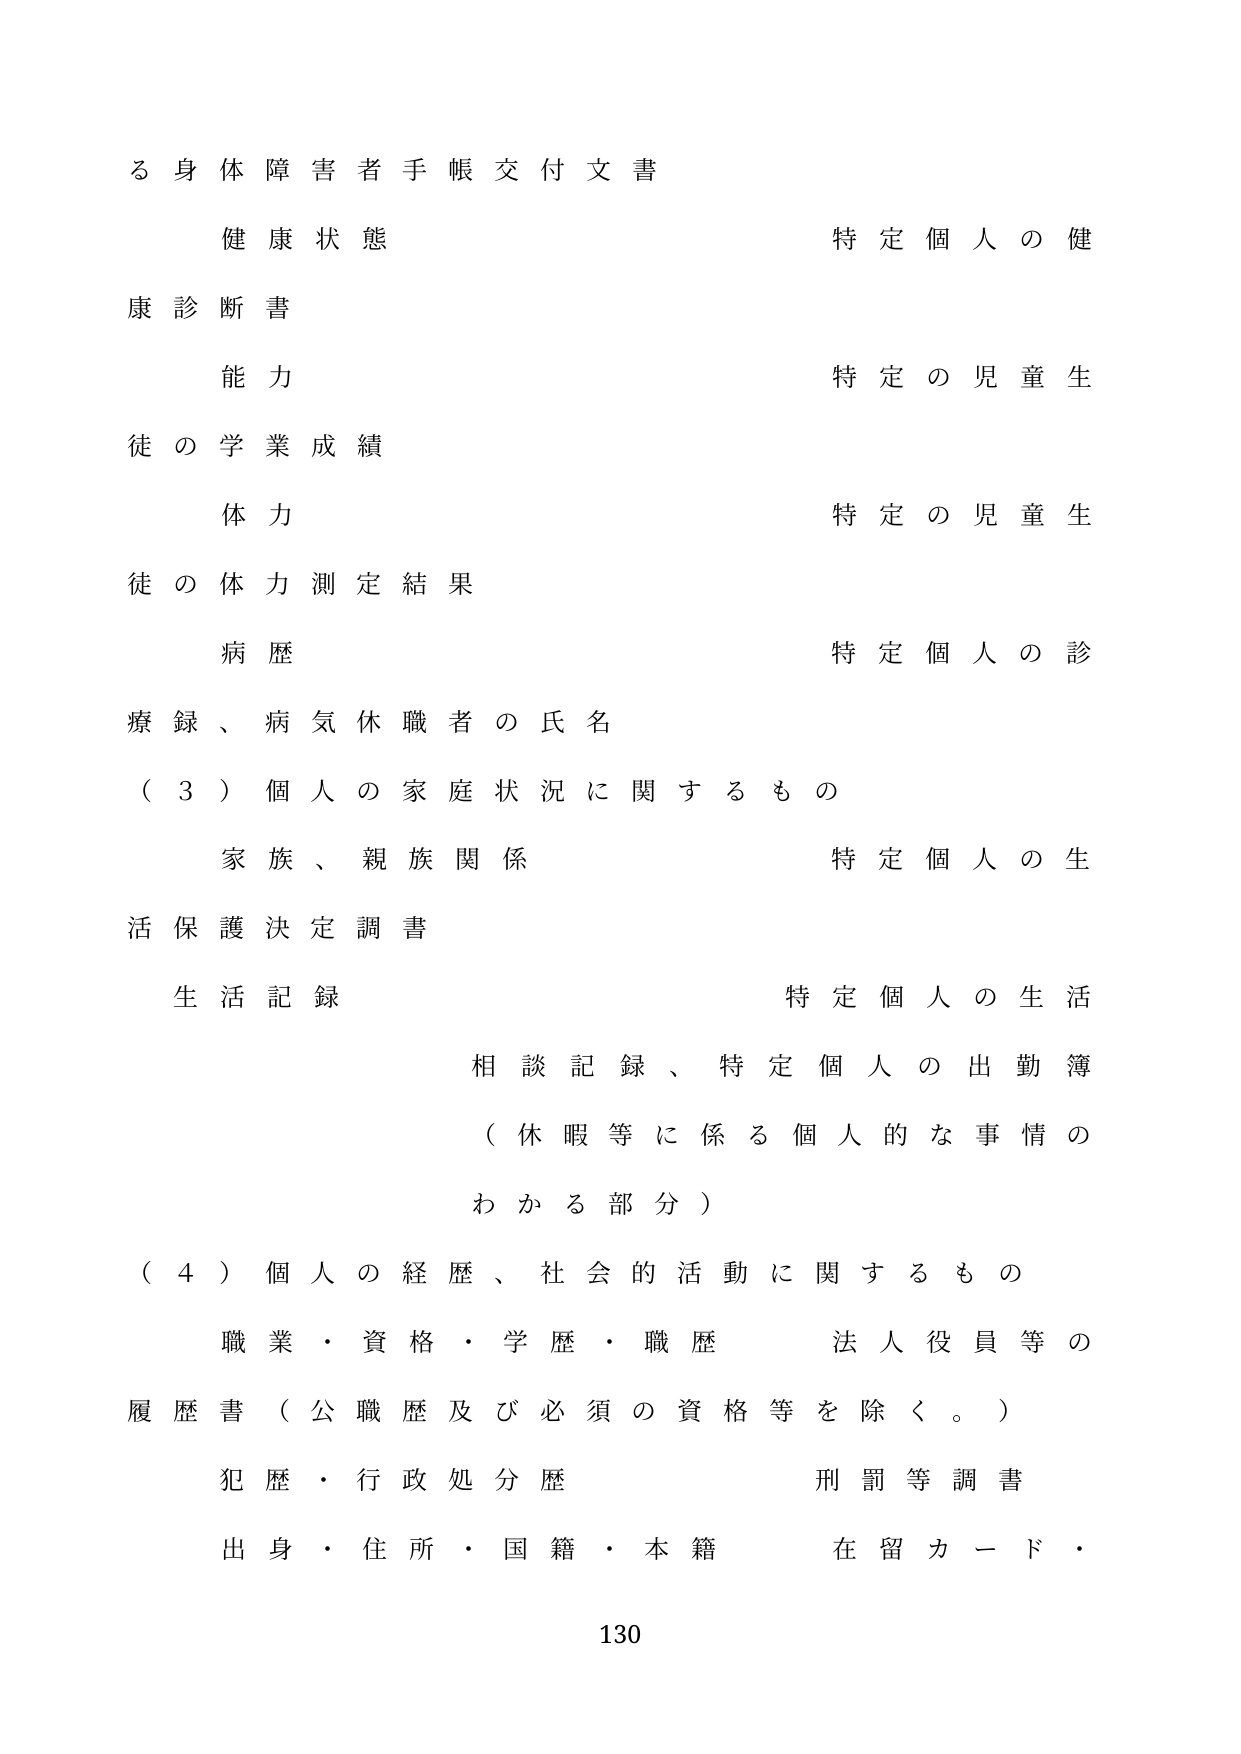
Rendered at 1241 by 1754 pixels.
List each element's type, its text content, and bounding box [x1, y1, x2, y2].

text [127, 134, 1113, 203]
text 能力 特定の児童生徒の学業成績 [127, 341, 1113, 479]
text （３）個人の家庭状況に関するもの [127, 755, 1113, 824]
text 生活記録 特定個人の生活相談記録、特定個人の出勤簿（休暇等に係る個人的な事情のわかる部分） [173, 962, 1113, 1237]
text 体力 特定の児童生徒の体力測定結果 [127, 479, 1113, 617]
text 犯歴・行政処分歴 刑罰等調書 [127, 1444, 1113, 1513]
text 家族、親族関係 特定個人の生活保護決定調書 [127, 824, 1113, 962]
text 病歴 特定個人の診療録、病気休職者の氏名 [127, 617, 1113, 755]
text 健康状態 特定個人の健康診断書 [127, 203, 1113, 341]
text 職業・資格・学歴・職歴 法人役員等の履歴書（公職歴及び必須の資格等を除く。） [127, 1306, 1113, 1444]
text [127, 1513, 1113, 1582]
text （４）個人の経歴、社会的活動に関するもの [127, 1237, 1113, 1306]
